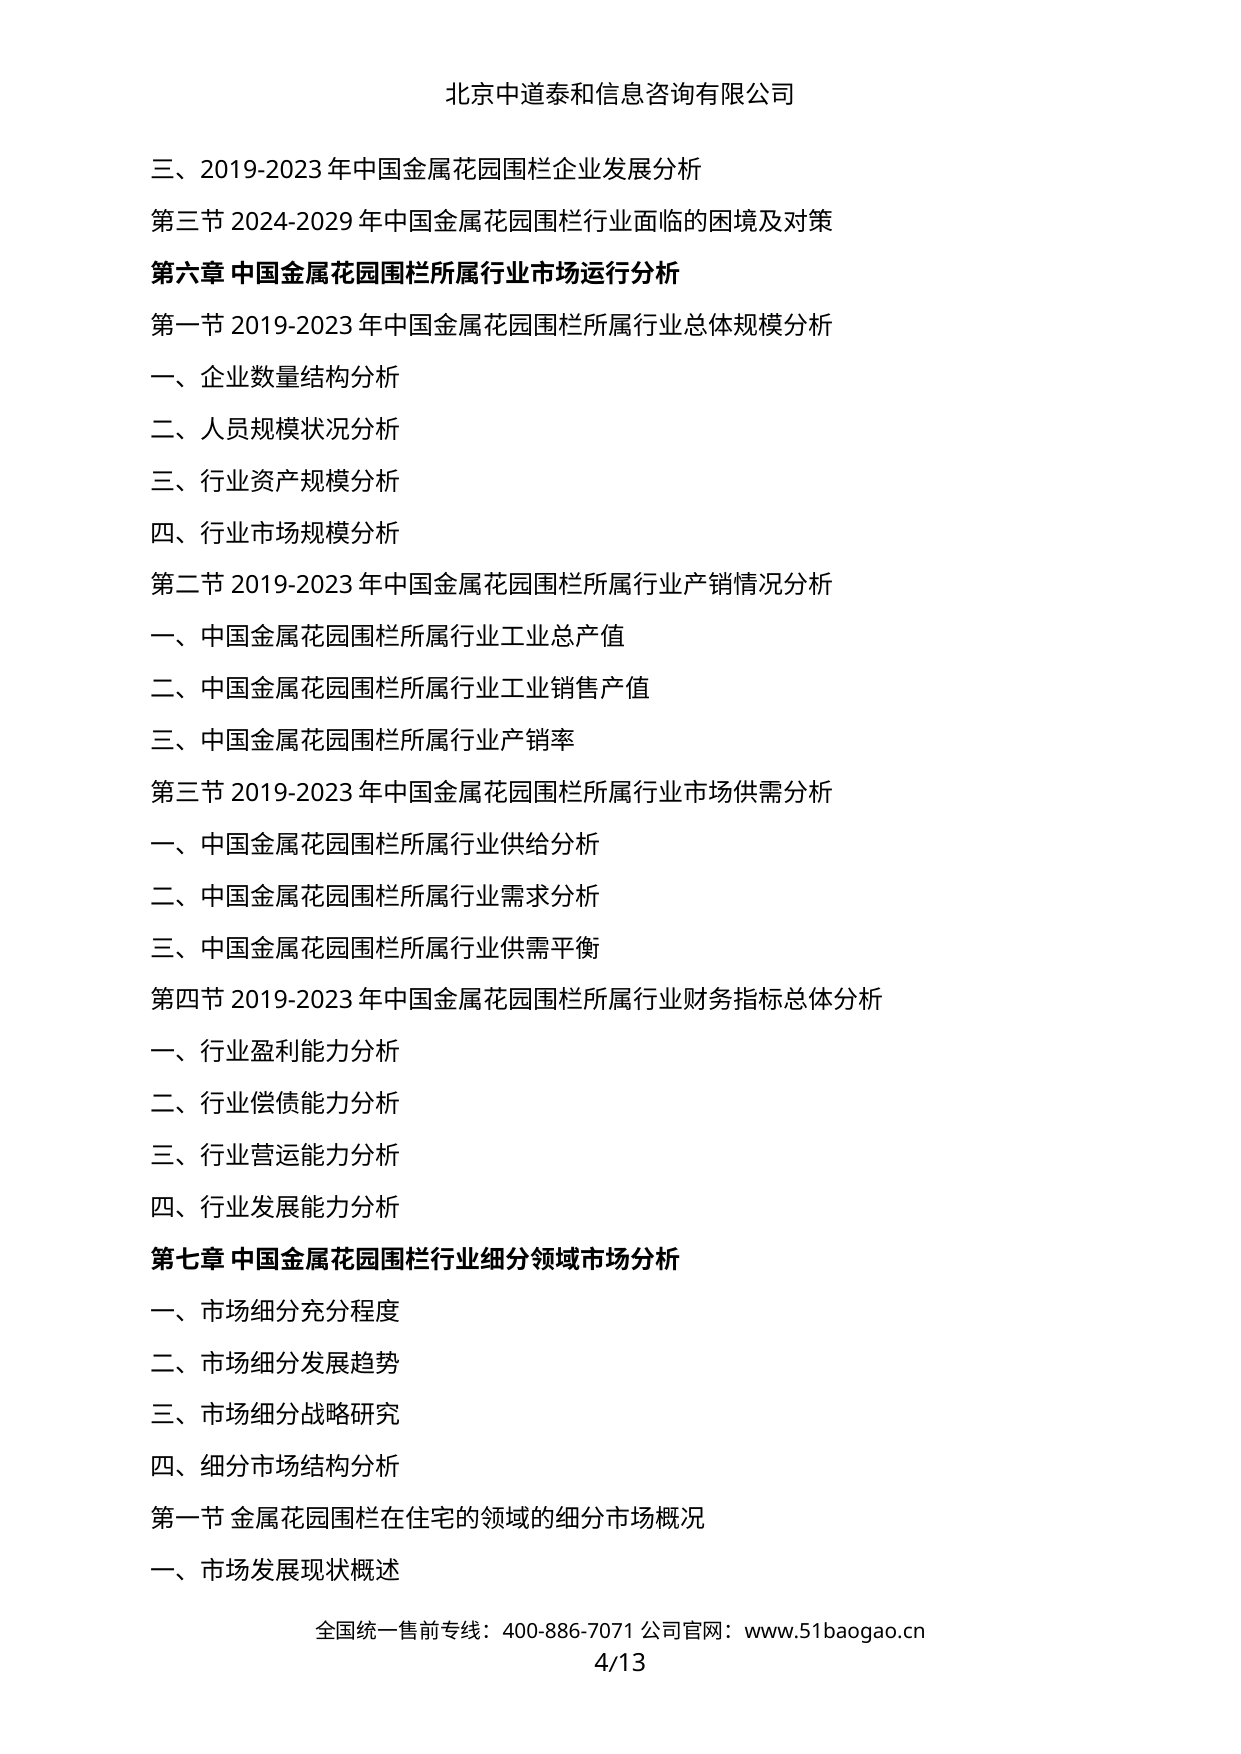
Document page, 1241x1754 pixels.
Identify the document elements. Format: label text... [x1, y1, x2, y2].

text 二、人员规模状况分析 [150, 409, 1090, 446]
text 三、中国金属花园围栏所属行业产销率 [150, 721, 1090, 757]
text 二、行业偿债能力分析 [150, 1084, 1090, 1120]
text 第三节 2024-2029年中国金属花园围栏行业面临的困境及对策 [150, 202, 1090, 238]
text 一、企业数量结构分析 [150, 357, 1090, 394]
text 一、市场细分充分程度 [150, 1291, 1090, 1327]
text 四、行业发展能力分析 [150, 1187, 1090, 1224]
text 第四节 2019-2023年中国金属花园围栏所属行业财务指标总体分析 [150, 980, 1090, 1016]
text 三、行业资产规模分析 [150, 461, 1090, 497]
text 三、行业营运能力分析 [150, 1136, 1090, 1172]
text 一、市场发展现状概述 [150, 1551, 1090, 1587]
text 一、中国金属花园围栏所属行业工业总产值 [150, 617, 1090, 653]
text 二、中国金属花园围栏所属行业需求分析 [150, 876, 1090, 912]
text 第七章 中国金属花园围栏行业细分领域市场分析 [150, 1239, 1090, 1276]
text 一、行业盈利能力分析 [150, 1032, 1090, 1068]
text 四、行业市场规模分析 [150, 513, 1090, 549]
text 三、市场细分战略研究 [150, 1395, 1090, 1431]
text 第一节 2019-2023年中国金属花园围栏所属行业总体规模分析 [150, 306, 1090, 342]
text 第三节 2019-2023年中国金属花园围栏所属行业市场供需分析 [150, 772, 1090, 809]
text 一、中国金属花园围栏所属行业供给分析 [150, 824, 1090, 861]
text 二、中国金属花园围栏所属行业工业销售产值 [150, 669, 1090, 705]
text 第六章 中国金属花园围栏所属行业市场运行分析 [150, 254, 1090, 290]
text 三、中国金属花园围栏所属行业供需平衡 [150, 928, 1090, 964]
text 三、2019-2023年中国金属花园围栏企业发展分析 [150, 150, 1090, 186]
text 四、细分市场结构分析 [150, 1447, 1090, 1483]
text 第二节 2019-2023年中国金属花园围栏所属行业产销情况分析 [150, 565, 1090, 601]
text 第一节 金属花园围栏在住宅的领域的细分市场概况 [150, 1499, 1090, 1535]
text 二、市场细分发展趋势 [150, 1343, 1090, 1379]
